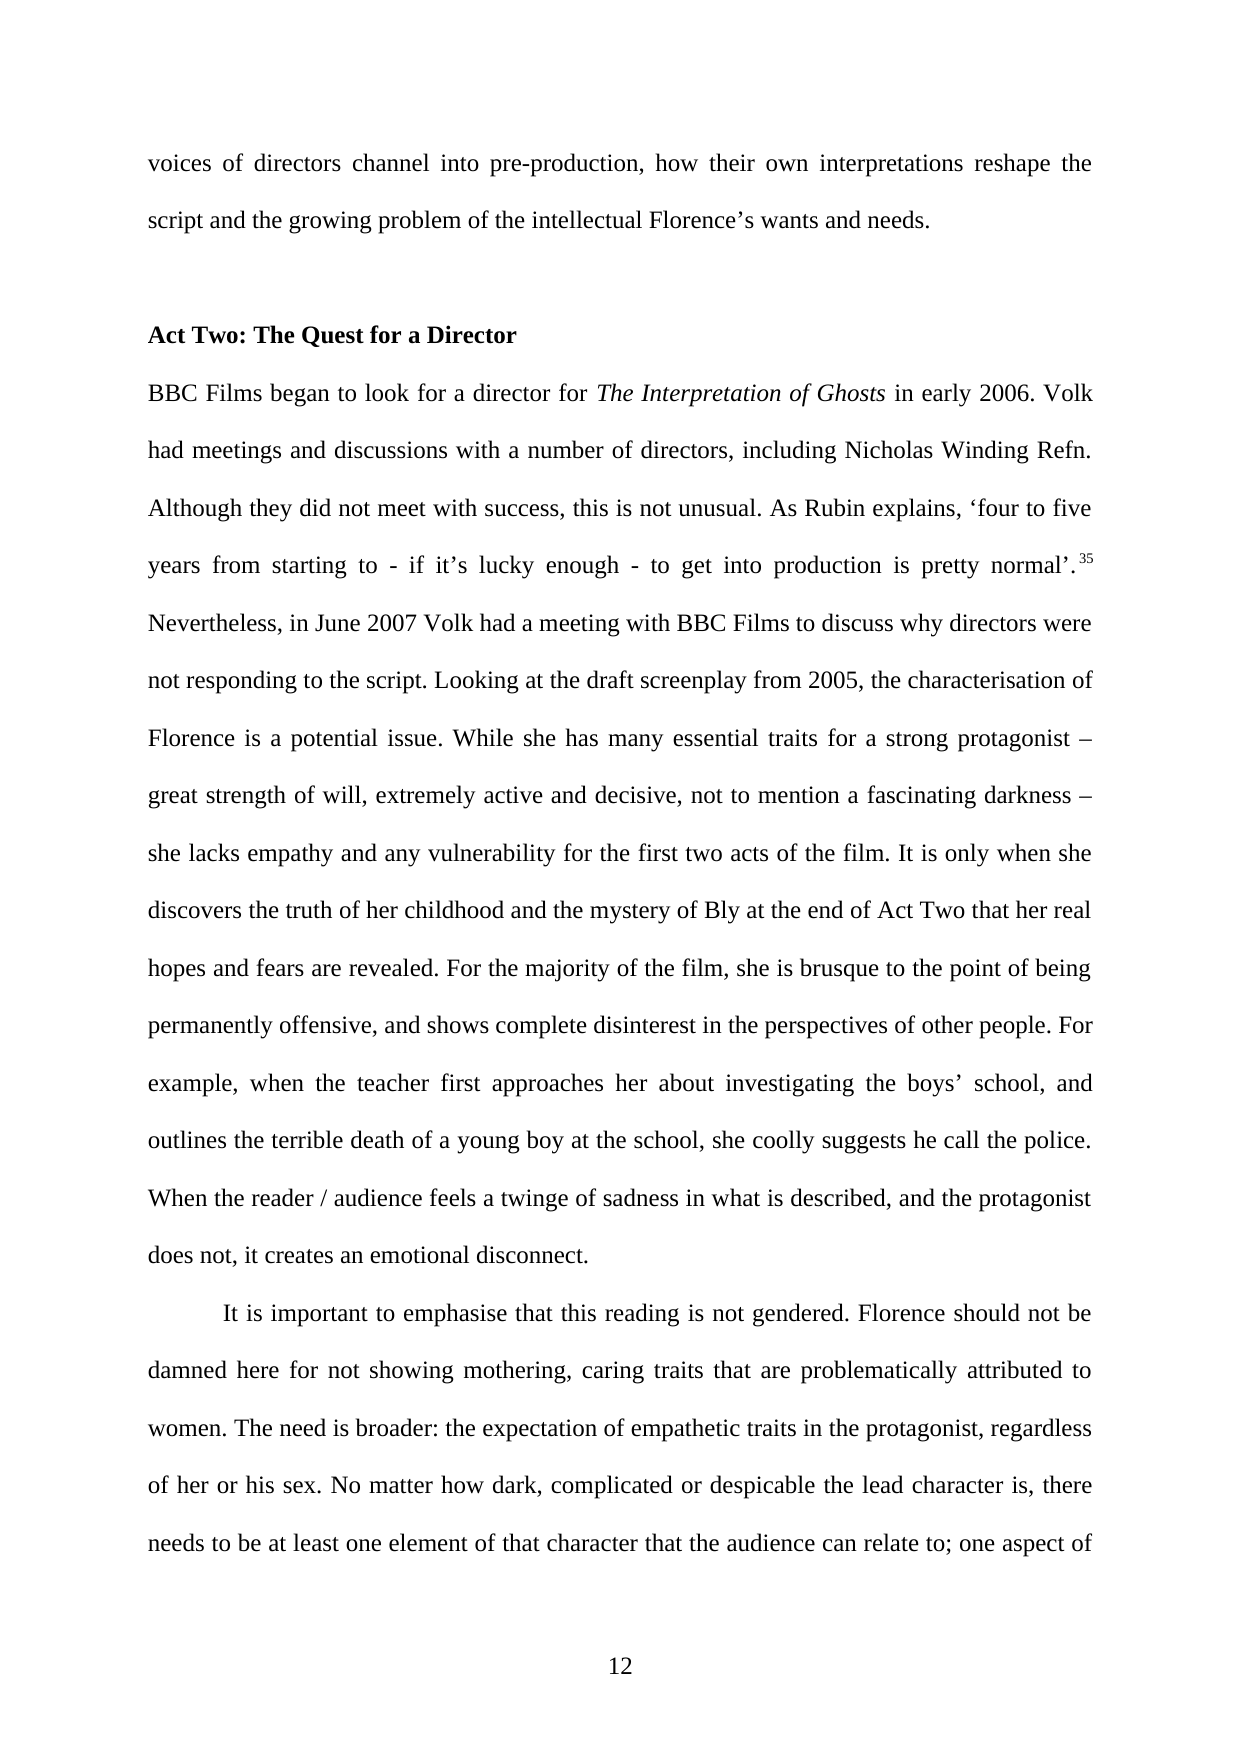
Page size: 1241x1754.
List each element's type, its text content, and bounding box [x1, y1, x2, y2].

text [148, 1298, 1093, 1556]
text Act Two: The Quest for a Director [148, 320, 1093, 349]
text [148, 148, 1093, 234]
text BBC Films began to look for a director for The Interpretation of Ghosts in early 2006. Volk had meetings and discussions with a number of directors, including Nicholas Winding Refn. Although they did not meet with success, this is not unusual. As Rubin explains, ‘four to five years from starting to - if it’s lucky enough - to get into production is pretty normal’. Nevertheless, in June 2007 Volk had a meeting with BBC Films to discuss why directors were not responding to the script. Looking at the draft screenplay from 2005, the characterisation of Florence is a potential issue. While she has many essential traits for a strong protagonist – great strength of will, extremely active and decisive, not to mention a fascinating darkness – she lacks empathy and any vulnerability for the first two acts of the film. It is only when she discovers the truth of her childhood and the mystery of Bly at the end of Act Two that her real hopes and fears are revealed. For the majority of the film, she is brusque to the point of being permanently offensive, and shows complete disinterest in the perspectives of other people. For example, when the teacher first approaches her about investigating the boys’ school, and outlines the terrible death of a young boy at the school, she coolly suggests he call the police. When the reader / audience feels a twinge of sadness in what is described, and the protagonist does not, it creates an emotional disconnect. [148, 378, 1093, 1269]
